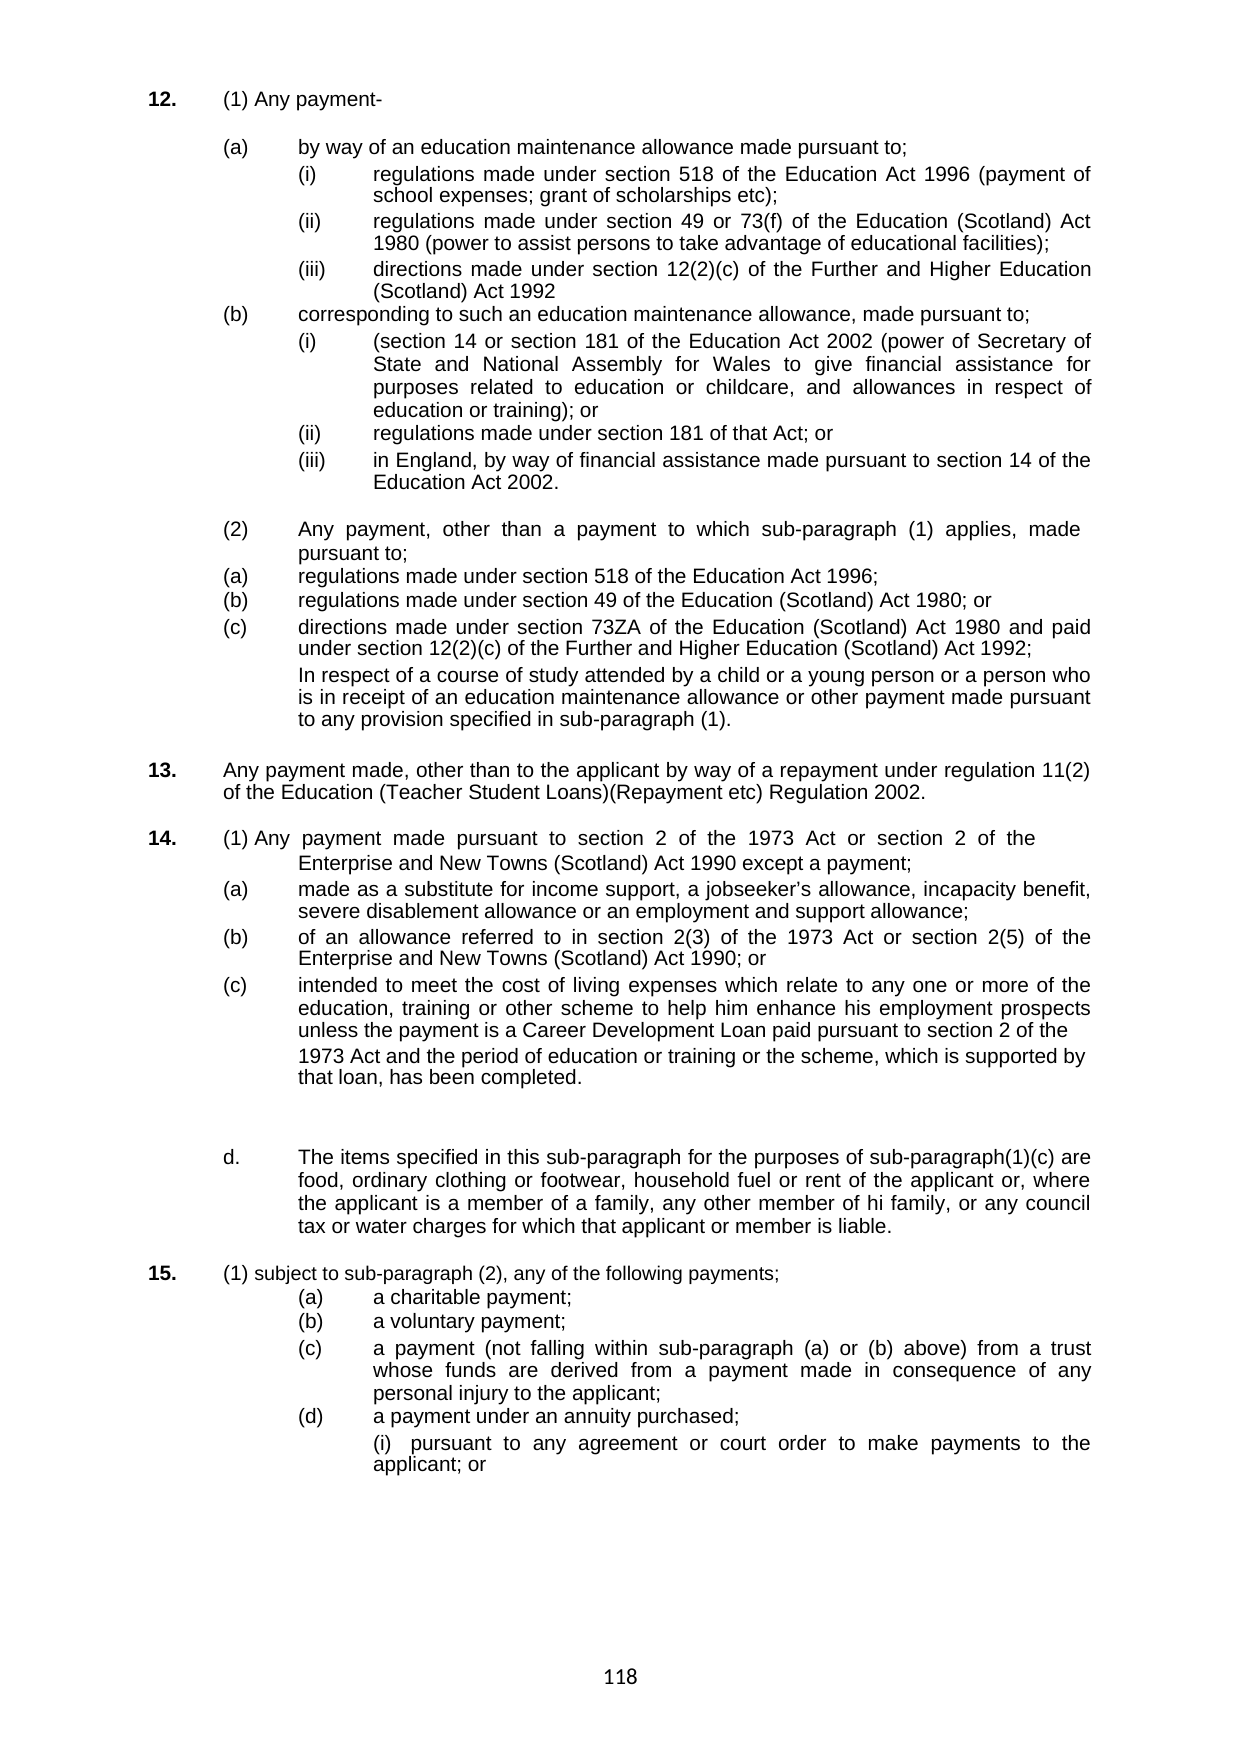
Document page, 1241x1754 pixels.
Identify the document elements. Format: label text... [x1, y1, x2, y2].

text pursuant to; [298, 541, 1092, 565]
list regulations made under section 518 of the Education Act 1996 (payment of school expenses; grant of scholarships etc); [298, 164, 1092, 207]
list regulations made under section 518 of the Education Act 1996; [223, 565, 1092, 588]
list in England, by way of financial assistance made pursuant to section 14 of the Education Act 2002. [298, 450, 1092, 493]
text In respect of a course of study attended by a child or a young person or a person who is in receipt of an education maintenance allowance or other payment made pursuant to any provision specified in sub-paragraph (1). [298, 664, 1092, 731]
list directions made under section 73ZA of the Education (Scotland) Act 1980 and paid under section 12(2)(c) of the Further and Higher Education (Scotland) Act 1992; [223, 617, 1092, 660]
list (1) subject to sub-paragraph (2), any of the following payments; [148, 1262, 1092, 1285]
list (1) Any payment- [148, 88, 1092, 112]
list intended to meet the cost of living expenses which relate to any one or more of the education, training or other scheme to help him enhance his employment prospects unless the payment is a Career Development Loan paid pursuant to section 2 of the [223, 975, 1092, 1042]
list a voluntary payment; [298, 1309, 1092, 1333]
list regulations made under section 49 of the Education (Scotland) Act 1980; or [223, 588, 1092, 612]
list of an allowance referred to in section 2(3) of the 1973 Act or section 2(5) of the Enterprise and New Towns (Scotland) Act 1990; or [223, 927, 1092, 970]
text Enterprise and New Towns (Scotland) Act 1990 except a payment; [298, 851, 1092, 875]
list Any payment made, other than to the applicant by way of a repayment under regulation 11(2) of the Education (Teacher Student Loans)(Repayment etc) Regulation 2002. [148, 760, 1092, 803]
list The items specified in this sub-paragraph for the purposes of sub-paragraph(1)(c) are food, ordinary clothing or footwear, household fuel or rent of the applicant or, where the applicant is a member of a family, any other member of hi family, or any council tax or water charges for which that applicant or member is liable. [223, 1147, 1092, 1238]
list by way of an education maintenance allowance made pursuant to; [223, 136, 1092, 159]
list Any payment, other than a payment to which sub-paragraph (1) applies, made [223, 517, 1092, 541]
text 1973 Act and the period of education or training or the scheme, which is supported by that loan, has been completed. [298, 1046, 1092, 1089]
list directions made under section 12(2)(c) of the Further and Higher Education (Scotland) Act 1992 [298, 259, 1092, 302]
list (section 14 or section 181 of the Education Act 2002 (power of Secretary of State and National Assembly for Wales to give financial assistance for purposes related to education or childcare, and allowances in respect of education or training); or [298, 331, 1092, 422]
list (1) Any payment made pursuant to section 2 of the 1973 Act or section 2 of the [148, 827, 1092, 851]
list regulations made under section 49 or 73(f) of the Education (Scotland) Act 1980 (power to assist persons to take advantage of educational facilities); [298, 212, 1092, 255]
list regulations made under section 181 of that Act; or [298, 422, 1092, 446]
list a payment under an annuity purchased; [298, 1404, 1092, 1428]
list made as a substitute for income support, a jobseeker’s allowance, incapacity benefit, severe disablement allowance or an employment and support allowance; [223, 879, 1092, 923]
list a payment (not falling within sub-paragraph (a) or (b) above) from a trust whose funds are derived from a payment made in consequence of any personal injury to the applicant; [298, 1337, 1092, 1404]
list pursuant to any agreement or court order to make payments to the applicant; or [373, 1433, 1092, 1476]
list corresponding to such an education maintenance allowance, made pursuant to; [223, 302, 1092, 326]
list a charitable payment; [298, 1285, 1092, 1309]
